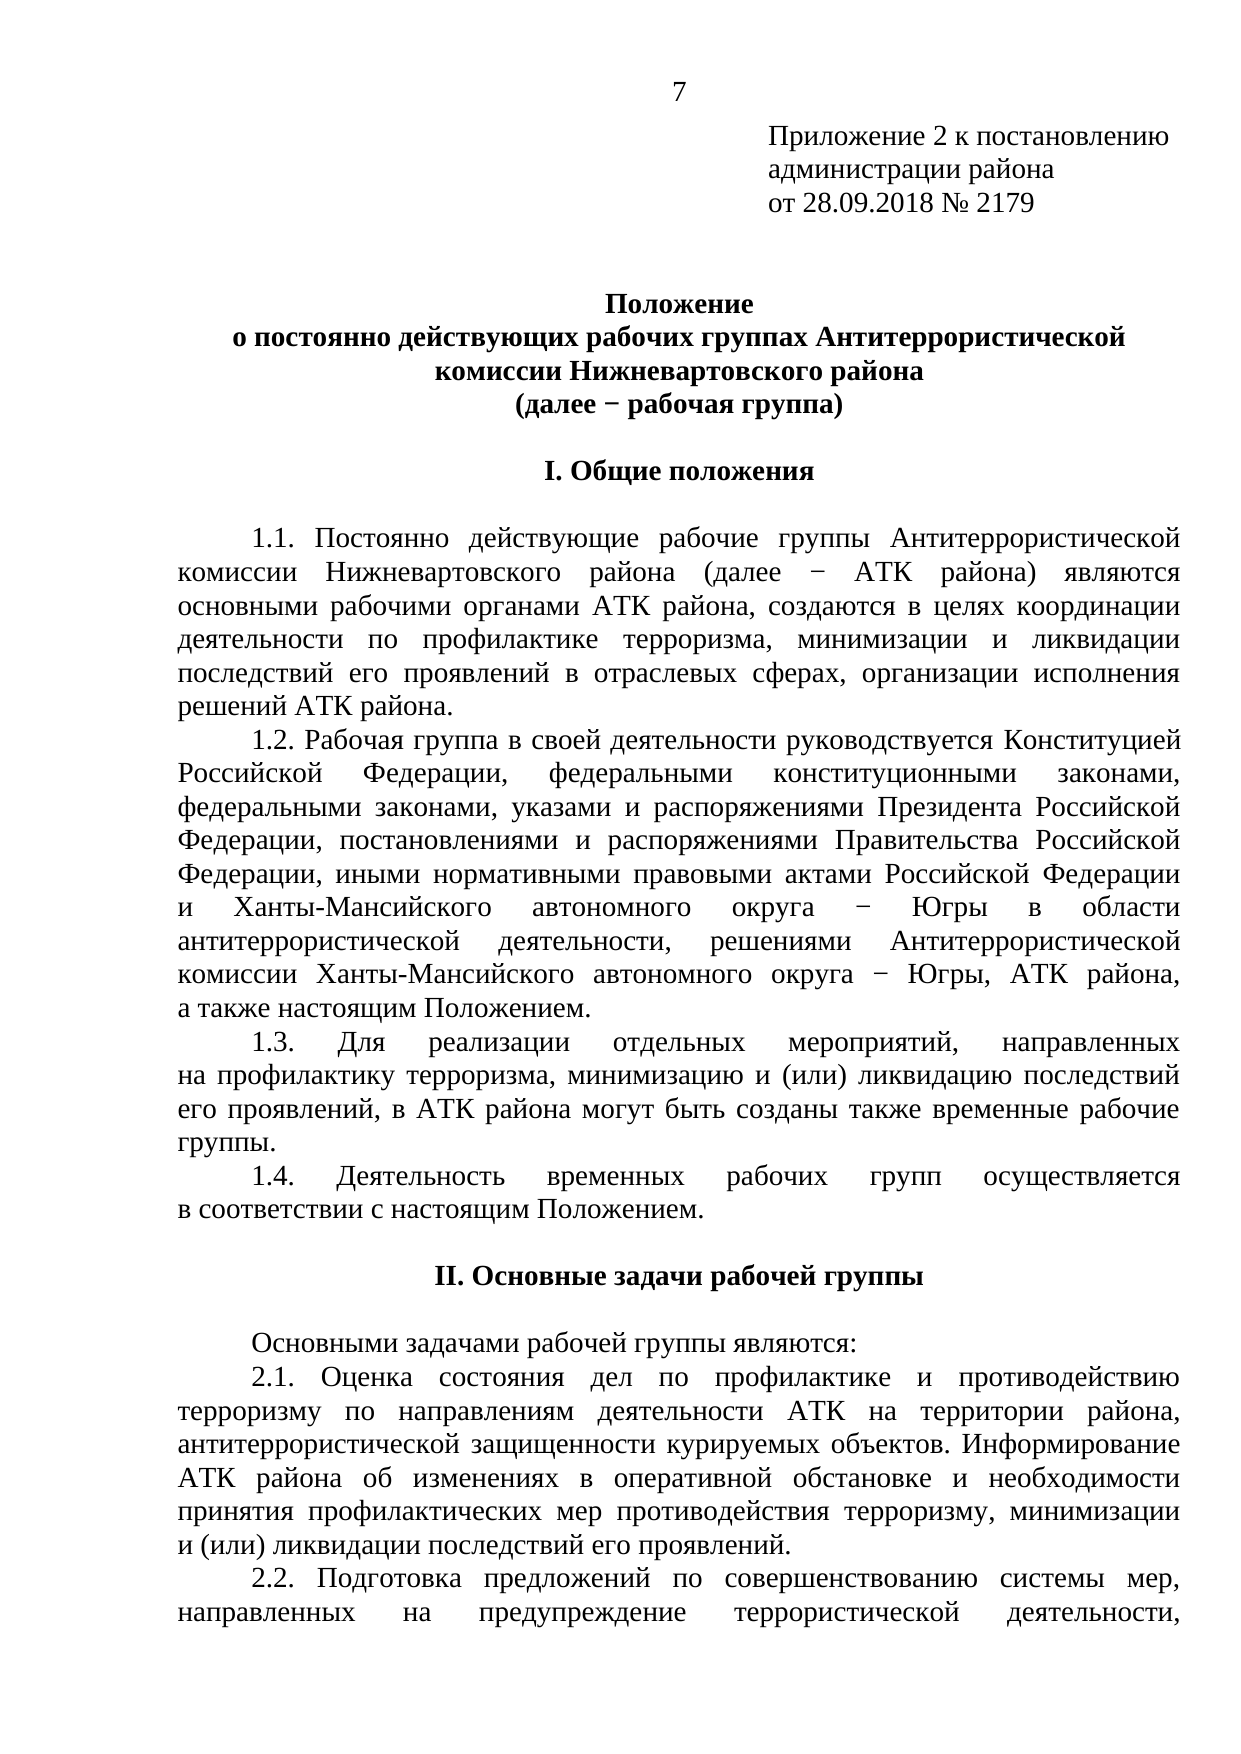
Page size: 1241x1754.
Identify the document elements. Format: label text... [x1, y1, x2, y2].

title о постоянно действующих рабочих группах Антитеррористической [177, 319, 1181, 353]
text I. Общие положения [177, 453, 1181, 487]
text 2.1. Оценка состояния дел по профилактике и противодействию терроризму по направлениям деятельности АТК на территории района, антитеррористической защищенности курируемых объектов. Информирование АТК района об изменениях в оперативной обстановке и необходимости принятия профилактических мер противодействия терроризму, минимизации и (или) ликвидации последствий его проявлений. [177, 1359, 1181, 1560]
title Положение [177, 286, 1181, 319]
title комиссии Нижневартовского района [177, 353, 1181, 386]
text 1.4. Деятельность временных рабочих групп осуществляется в соответствии с настоящим Положением. [177, 1158, 1181, 1225]
text администрации района [177, 152, 1181, 185]
text от 28.09.2018 № 2179 [177, 185, 1181, 219]
text Основными задачами рабочей группы являются: [177, 1326, 1181, 1359]
text 1.1. Постоянно действующие рабочие группы Антитеррористической комиссии Нижневартовского района (далее − АТК района) являются основными рабочими органами АТК района, создаются в целях координации деятельности по профилактике терроризма, минимизации и ликвидации последствий его проявлений в отраслевых сферах, организации исполнения решений АТК района. [177, 521, 1181, 722]
title (далее − рабочая группа) [177, 386, 1181, 420]
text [177, 1560, 1181, 1627]
text II. Основные задачи рабочей группы [177, 1258, 1181, 1292]
text Приложение 2 к постановлению [177, 118, 1181, 152]
text 1.3. Для реализации отдельных мероприятий, направленных на профилактику терроризма, минимизацию и (или) ликвидацию последствий его проявлений, в АТК района могут быть созданы также временные рабочие группы. [177, 1024, 1181, 1158]
text 1.2. Рабочая группа в своей деятельности руководствуется Конституцией Российской Федерации, федеральными конституционными законами, федеральными законами, указами и распоряжениями Президента Российской Федерации, постановлениями и распоряжениями Правительства Российской Федерации, иными нормативными правовыми актами Российской Федерации и Ханты-Мансийского автономного округа − Югры в области антитеррористической деятельности, решениями Антитеррористической комиссии Ханты-Мансийского автономного округа − Югры, АТК района, а также настоящим Положением. [177, 722, 1181, 1024]
